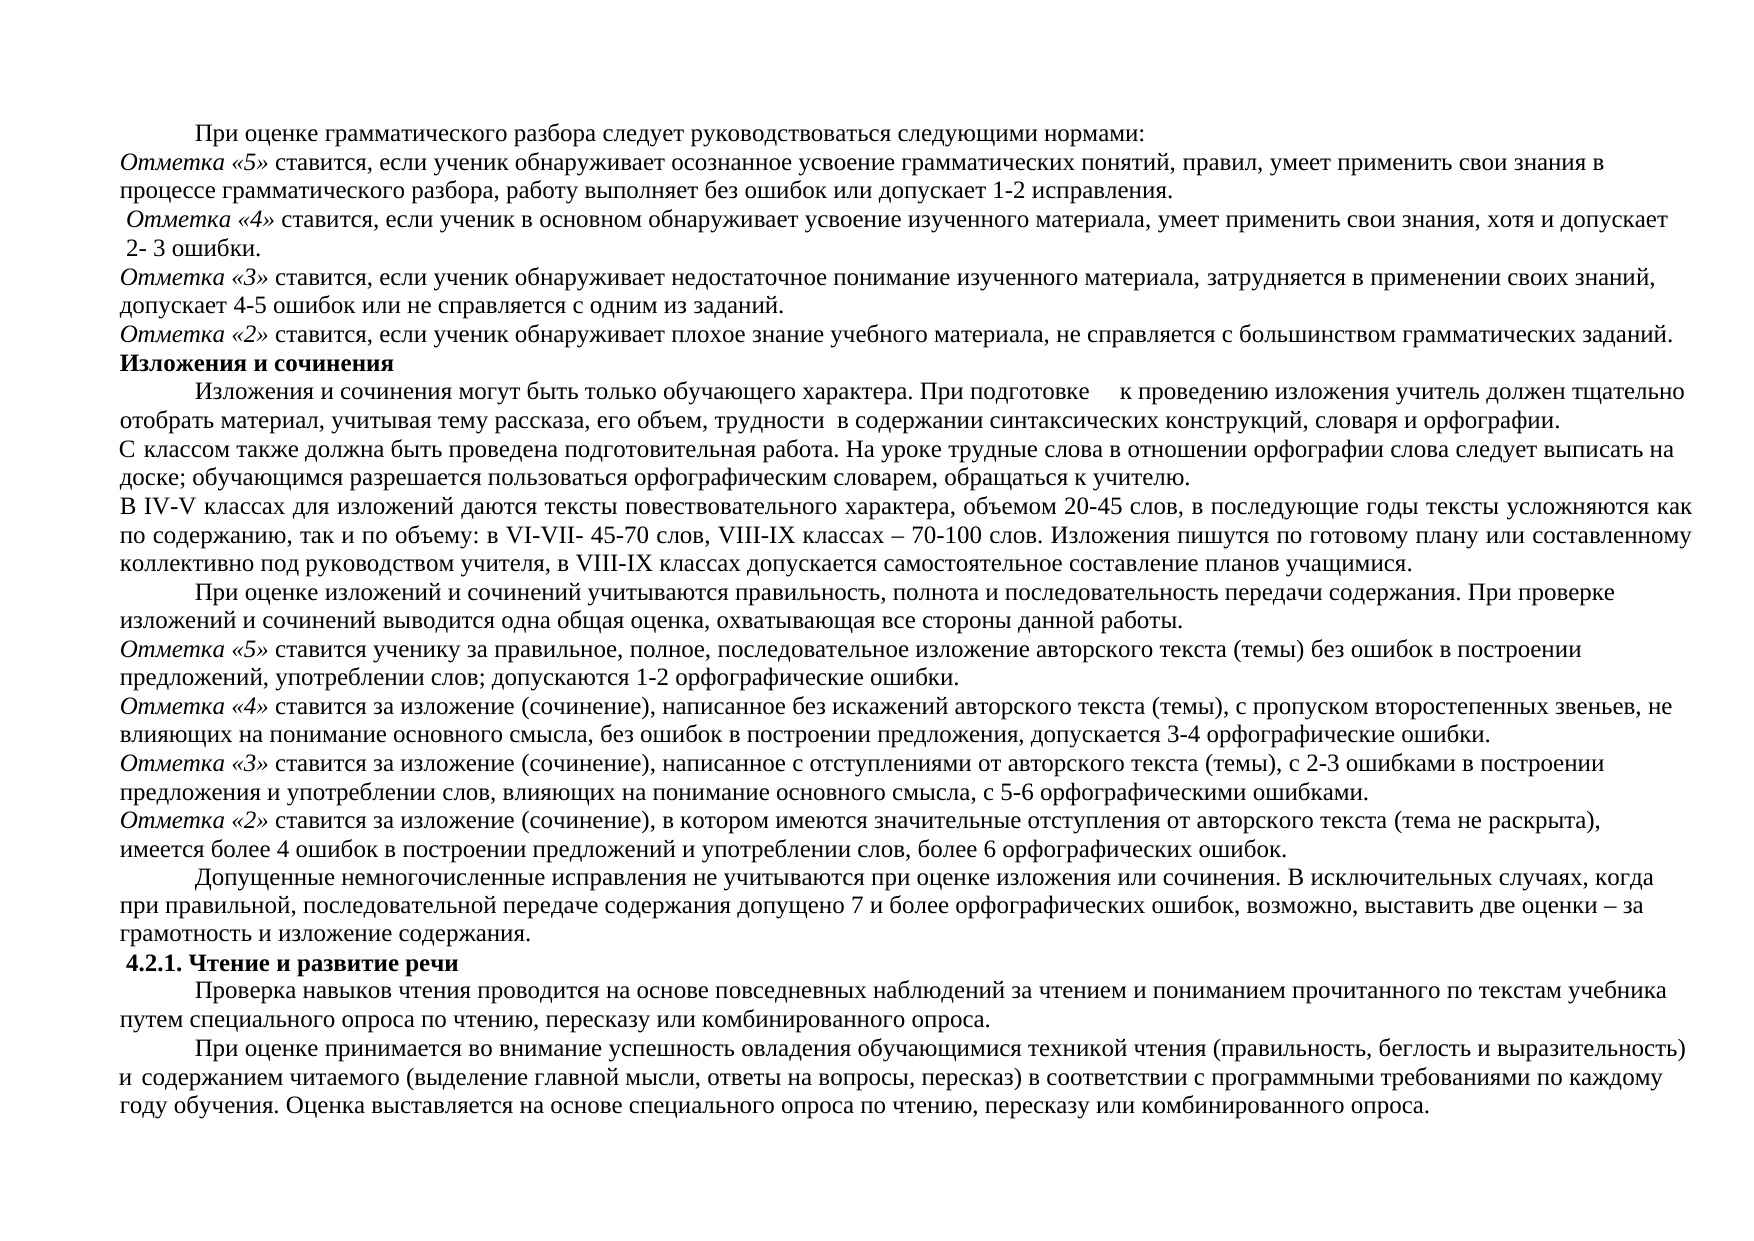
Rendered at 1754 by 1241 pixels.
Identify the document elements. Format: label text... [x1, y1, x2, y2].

text Отметка «3» ставится за изложение (сочинение), написанное с отступлениями от авторского текста (темы), с 2-3 ошибками в построении предложения и употреблении слов, влияющих на понимание основного смысла, с 5-6 орфографическими ошибками. [119, 749, 1694, 805]
text Отметка «4» ставится, если ученик в основном обнаруживает усвоение изученного материала, умеет применить свои знания, хотя и допускает 2- 3 ошибки. [126, 204, 1694, 262]
text Отметка «2» ставится за изложение (сочинение), в котором имеются значительные отступления от авторского текста (тема не раскрыта), имеется более 4 ошибок в построении предложений и употреблении слов, более 6 орфографических ошибок. [119, 807, 1602, 862]
text Изложения и сочинения могут быть только обучающего характера. При подготовке к проведению изложения учитель должен тщательно [194, 377, 1694, 405]
text Допущенные немногочисленные исправления не учитываются при оценке изложения или сочинения. В исключительных случаях, когда при правильной, последовательной передаче содержания допущено 7 и более орфографических ошибок, возможно, выставить две оценки – за грамотность и изложение содержания. [119, 862, 1669, 947]
list содержанием читаемого (выделение главной мысли, ответы на вопросы, пересказ) в соответствии с программными требованиями по каждому году обучения. Оценка выставляется на основе специального опроса по чтению, пересказу или комбинированного опроса. [119, 1063, 1694, 1119]
text Проверка навыков чтения проводится на основе повседневных наблюдений за чтением и пониманием прочитанного по текстам учебника [194, 976, 1694, 1004]
text Изложения и сочинения [119, 348, 1694, 377]
text 4.2.1. Чтение и развитие речи [126, 948, 1694, 976]
text При оценке изложений и сочинений учитываются правильность, полнота и последовательность передачи содержания. При проверке изложений и сочинений выводится одна общая оценка, охватывающая все стороны данной работы. [119, 578, 1694, 634]
text Отметка «5» ставится, если ученик обнаруживает осознанное усвоение грамматических понятий, правил, умеет применить свои знания в процессе грамматического разбора, работу выполняет без ошибок или допускает 1-2 исправления. [119, 148, 1692, 204]
text Отметка «2» ставится, если ученик обнаруживает плохое знание учебного материала, не справляется с большинством грамматических заданий. [119, 319, 1694, 348]
text При оценке грамматического разбора следует руководствоваться следующими нормами: [194, 118, 1694, 147]
text отобрать материал, учитывая тему рассказа, его объем, трудности в содержании синтаксических конструкций, словаря и орфографии. [119, 405, 1694, 434]
list классом также должна быть проведена подготовительная работа. На уроке трудные слова в отношении орфографии слова следует выписать на доске; обучающимся разрешается пользоваться орфографическим словарем, обращаться к учителю. [119, 435, 1692, 491]
text Отметка «3» ставится, если ученик обнаруживает недостаточное понимание изученного материала, затрудняется в применении своих знаний, допускает 4-5 ошибок или не справляется с одним из заданий. [119, 263, 1692, 319]
text В IV-V классах для изложений даются тексты повествовательного характера, объемом 20-45 слов, в последующие годы тексты усложняются как по содержанию, так и по объему: в VI-VII- 45-70 слов, VIII-IX классах – 70-100 слов. Изложения пишутся по готовому плану или составленному коллективно под руководством учителя, в VIII-IX классах допускается самостоятельное составление планов учащимися. [119, 492, 1694, 577]
text Отметка «4» ставится за изложение (сочинение), написанное без искажений авторского текста (темы), с пропуском второстепенных звеньев, не влияющих на понимание основного смысла, без ошибок в построении предложения, допускается 3-4 орфографические ошибки. [119, 692, 1692, 748]
text Отметка «5» ставится ученику за правильное, полное, последовательное изложение авторского текста (темы) без ошибок в построении предложений, употреблении слов; допускаются 1-2 орфографические ошибки. [119, 635, 1692, 691]
text путем специального опроса по чтению, пересказу или комбинированного опроса. [119, 1004, 1694, 1033]
text При оценке принимается во внимание успешность овладения обучающимися техникой чтения (правильность, беглость и выразительность) [194, 1033, 1694, 1062]
